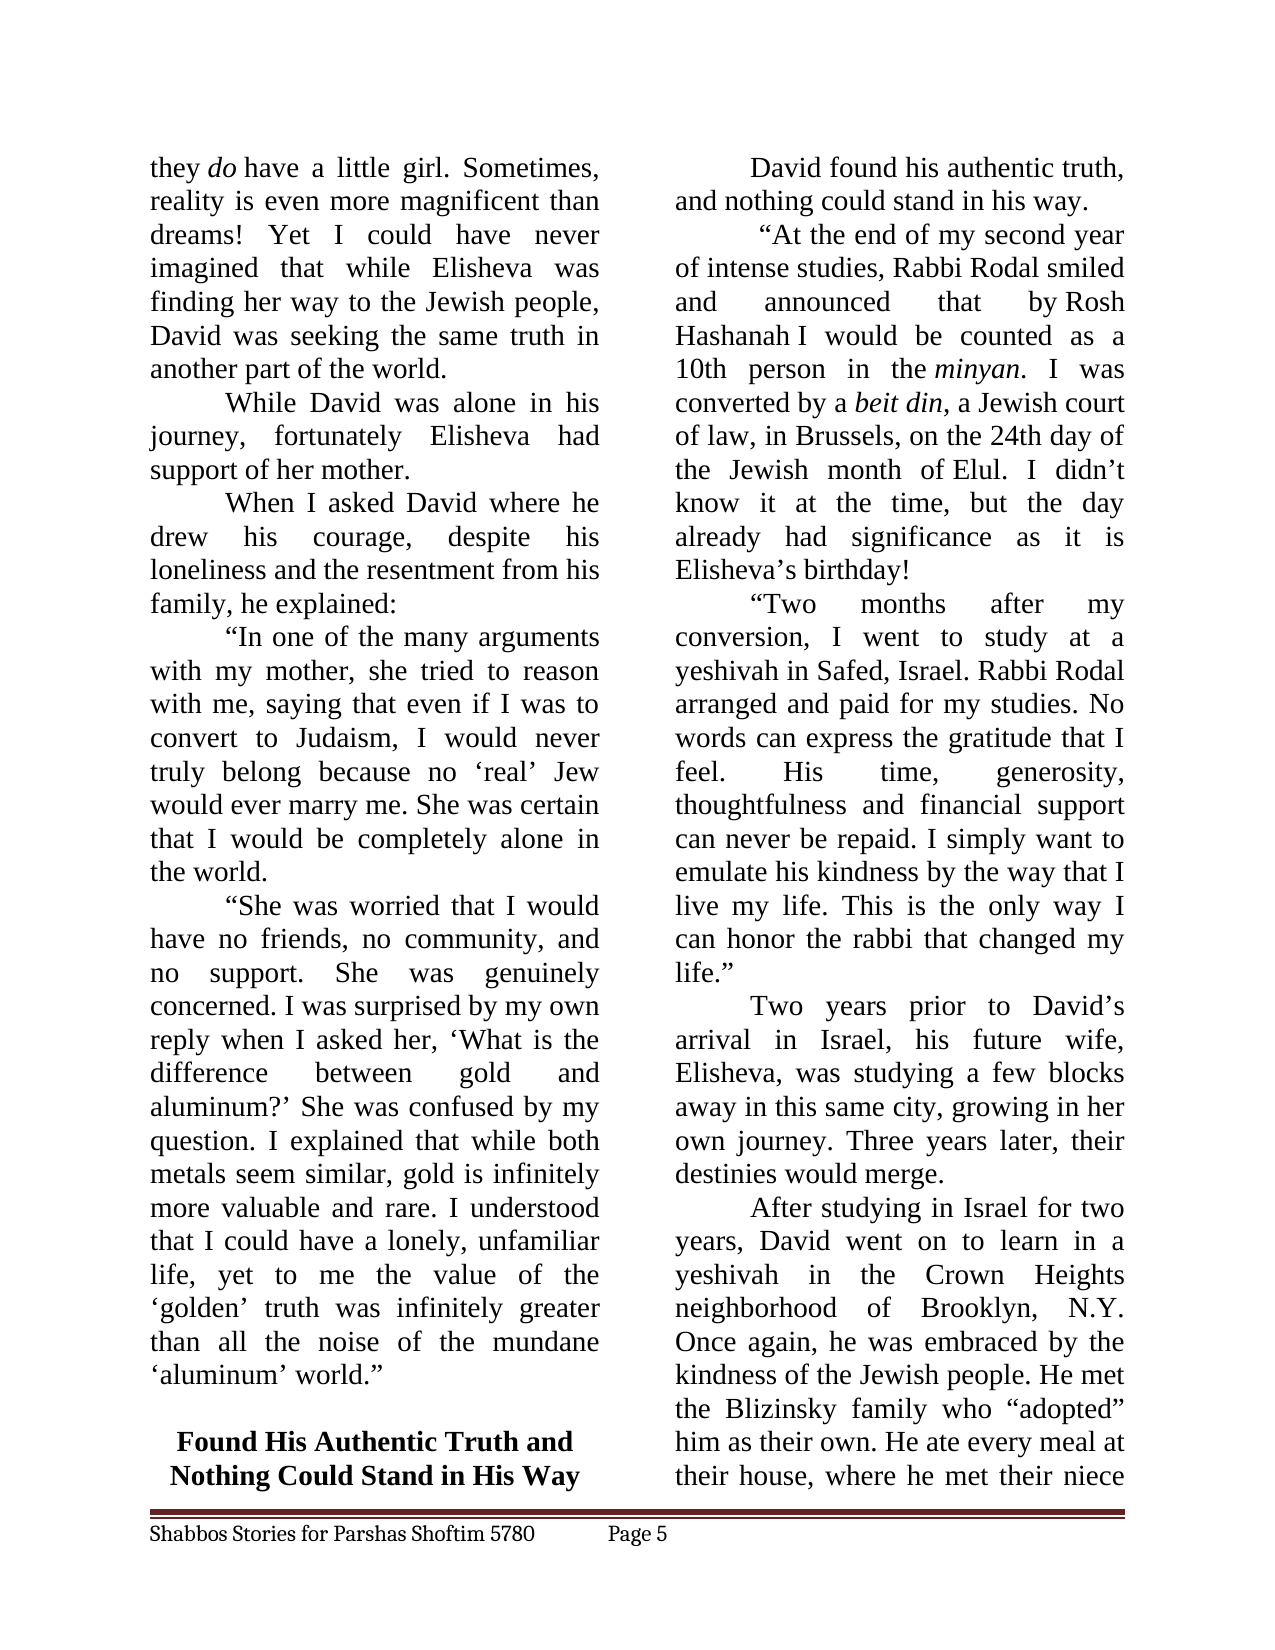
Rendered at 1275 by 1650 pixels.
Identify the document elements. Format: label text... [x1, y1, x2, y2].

text While David was alone in his journey, fortunately Elisheva had support of her mother. [150, 385, 600, 485]
text “Two months after my conversion, I went to study at a yeshivah in Safed, Israel. Rabbi Rodal arranged and paid for my studies. No words can express the gratitude that I feel. His time, generosity, thoughtfulness and financial support can never be repaid. I simply want to emulate his kindness by the way that I live my life. This is the only way I can honor the rabbi that changed my life.” [675, 586, 1125, 988]
text Nothing Could Stand in His Way [150, 1458, 600, 1492]
text “At the end of my second year of intense studies, Rabbi Rodal smiled and announced that by Rosh Hashanah I would be counted as a 10th person in the minyan. I was converted by a beit din, a Jewish court of law, in Brussels, on the 24th day of the Jewish month of Elul. I didn’t know it at the time, but the day already had significance as it is Elisheva’s birthday! [675, 217, 1125, 586]
text Two years prior to David’s arrival in Israel, his future wife, Elisheva, was studying a few blocks away in this same city, growing in her own journey. Three years later, their destinies would merge. [675, 988, 1125, 1190]
text Found His Authentic Truth and [150, 1424, 600, 1458]
text “She was worried that I would have no friends, no community, and no support. She was genuinely concerned. I was surprised by my own reply when I asked her, ‘What is the difference between gold and aluminum?’ She was confused by my question. I explained that while both metals seem similar, gold is infinitely more valuable and rare. I understood that I could have a lonely, unfamiliar life, yet to me the value of the ‘golden’ truth was infinitely greater than all the noise of the mundane ‘aluminum’ world.” [150, 888, 600, 1391]
text When I asked David where he drew his courage, despite his loneliness and the resentment from his family, he explained: [150, 485, 600, 619]
text David found his authentic truth, and nothing could stand in his way. [675, 150, 1125, 217]
text “In one of the many arguments with my mother, she tried to reason with me, saying that even if I was to convert to Judaism, I would never truly belong because no ‘real’ Jew would ever marry me. She was certain that I would be completely alone in the world. [150, 619, 600, 888]
